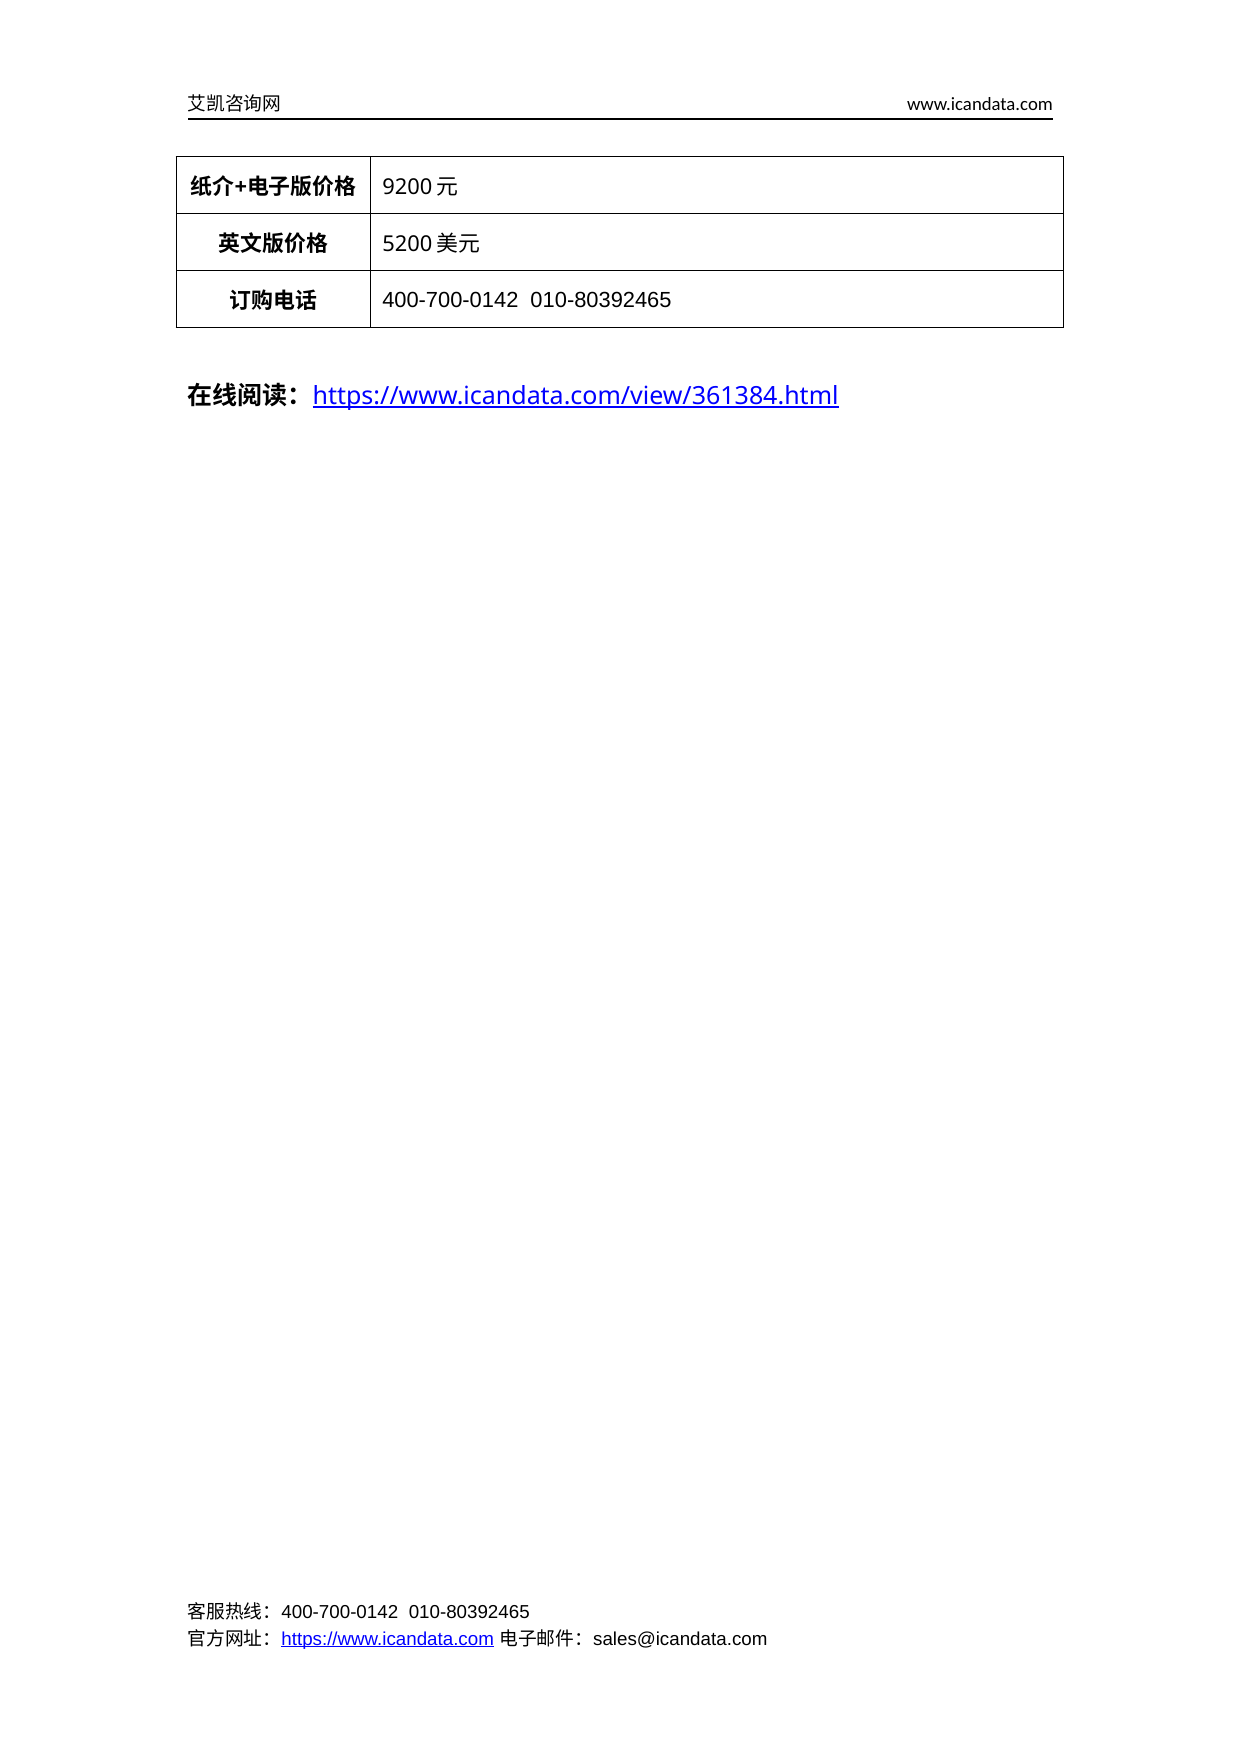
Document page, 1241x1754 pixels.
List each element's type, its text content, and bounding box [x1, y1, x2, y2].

text 在线阅读：https://www.icandata.com/view/361384.html [187, 361, 1053, 426]
table_cell 400-700-0142 010-80392465 [371, 271, 1063, 327]
table_cell 英文版价格 [177, 214, 370, 270]
table_cell 订购电话 [177, 271, 370, 327]
table_cell 纸介+电子版价格 [177, 157, 370, 213]
table_cell 9200元 [371, 157, 1063, 213]
table_cell 5200美元 [371, 214, 1063, 270]
